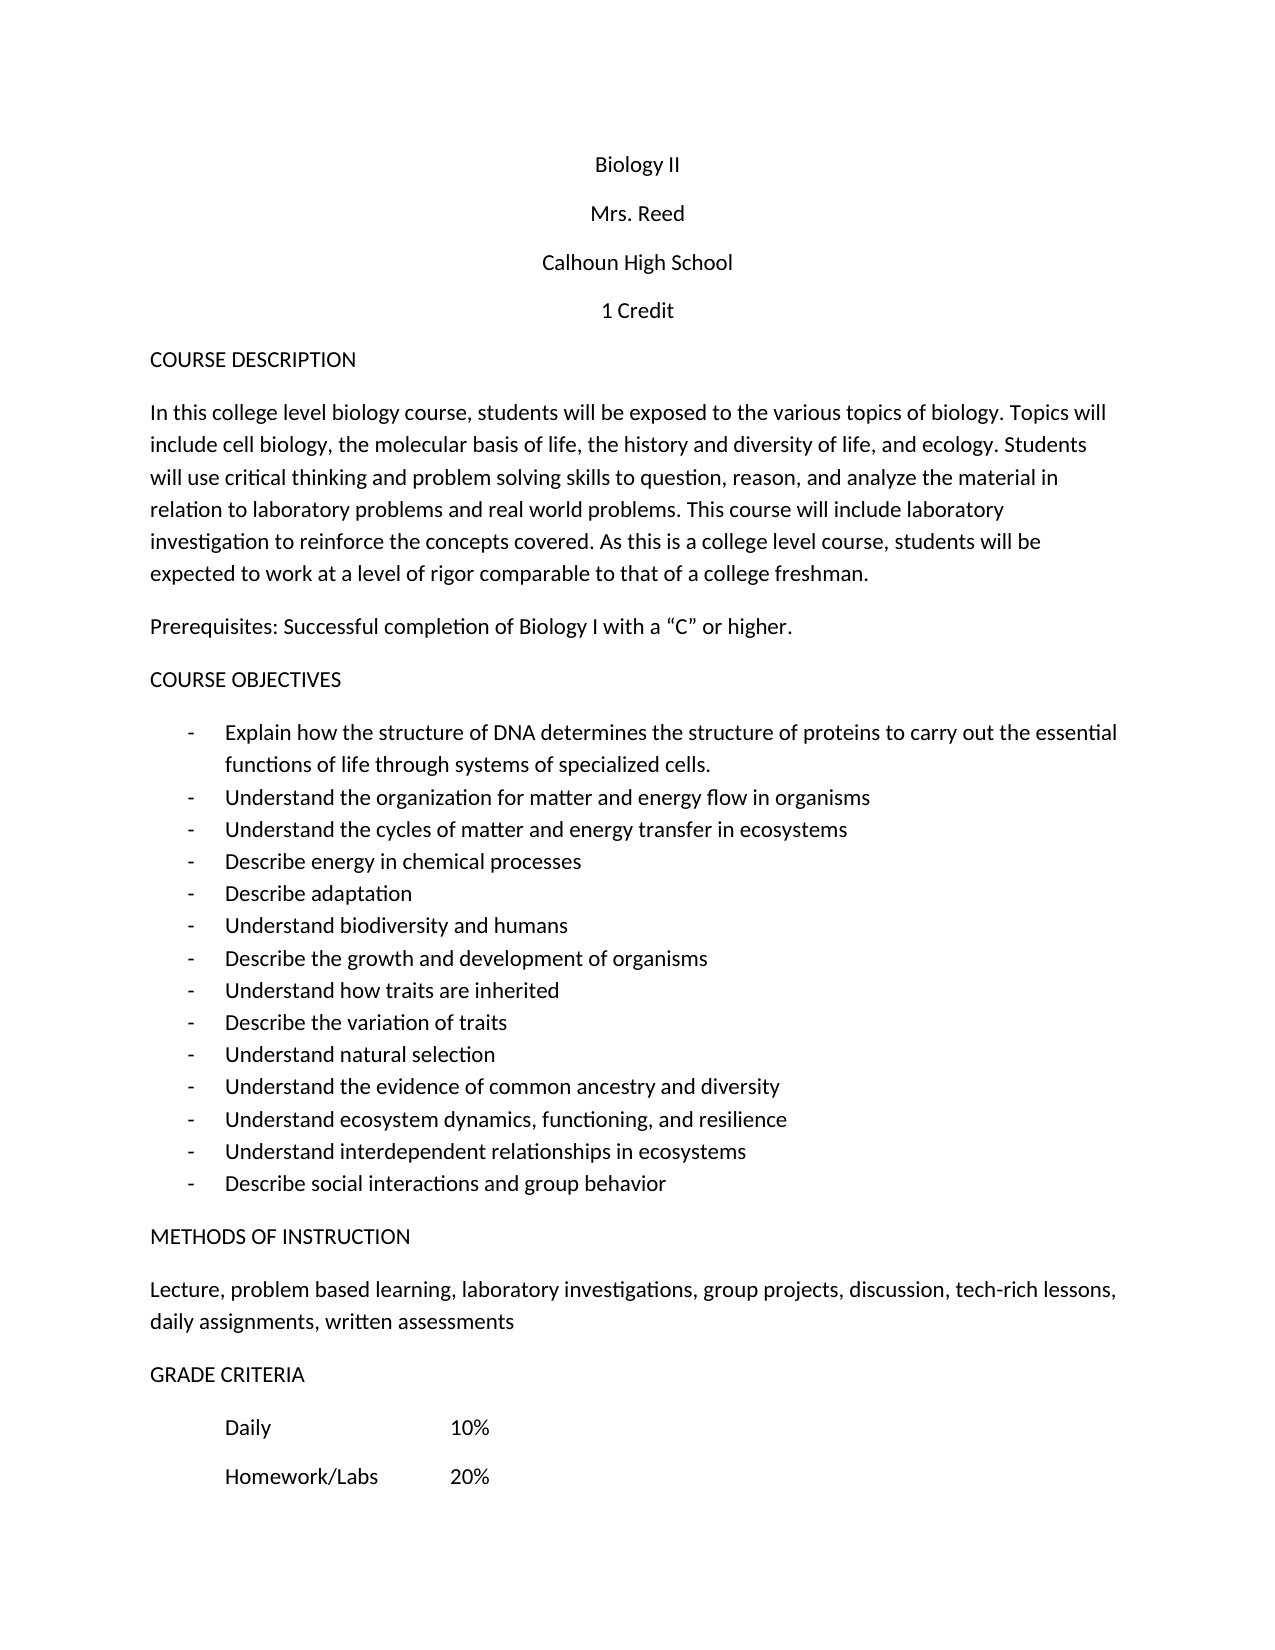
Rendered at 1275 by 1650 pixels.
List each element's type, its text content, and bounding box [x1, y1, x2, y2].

text Homework/Labs 20% [150, 1462, 1125, 1490]
list Understand how traits are inherited [187, 976, 1125, 1004]
text Calhoun High School [150, 248, 1125, 276]
list Understand biodiversity and humans [187, 912, 1125, 939]
text Mrs. Reed [150, 199, 1125, 227]
list Describe social interactions and group behavior [187, 1169, 1125, 1197]
text COURSE OBJECTIVES [150, 665, 1125, 693]
list Describe energy in chemical processes [187, 847, 1125, 875]
list Describe the growth and development of organisms [187, 944, 1125, 972]
list Understand interdependent relationships in ecosystems [187, 1137, 1125, 1165]
list Understand the organization for matter and energy flow in organisms [187, 783, 1125, 811]
text In this college level biology course, students will be exposed to the various topics of biology. Topics will include cell biology, the molecular basis of life, the history and diversity of life, and ecology. Students will use critical thinking and problem solving skills to question, reason, and analyze the material in relation to laboratory problems and real world problems. This course will include laboratory investigation to reinforce the concepts covered. As this is a college level course, students will be expected to work at a level of rigor comparable to that of a college freshman. [150, 398, 1125, 587]
text 1 Credit [150, 297, 1125, 324]
text METHODS OF INSTRUCTION [150, 1222, 1125, 1250]
text GRADE CRITERIA [150, 1360, 1125, 1388]
list Understand the evidence of common ancestry and diversity [187, 1072, 1125, 1101]
text Lecture, problem based learning, laboratory investigations, group projects, discussion, tech-rich lessons, daily assignments, written assessments [150, 1275, 1125, 1335]
text Prerequisites: Successful completion of Biology I with a “C” or higher. [150, 612, 1125, 640]
list Describe adaptation [187, 879, 1125, 907]
text Biology II [150, 150, 1125, 178]
text COURSE DESCRIPTION [150, 345, 1125, 373]
list Understand natural selection [187, 1040, 1125, 1068]
list Describe the variation of traits [187, 1008, 1125, 1036]
text Daily 10% [150, 1413, 1125, 1441]
list Understand the cycles of matter and energy transfer in ecosystems [187, 815, 1125, 843]
list Explain how the structure of DNA determines the structure of proteins to carry out the essential functions of life through systems of specialized cells. [187, 718, 1125, 779]
list Understand ecosystem dynamics, functioning, and resilience [187, 1105, 1125, 1133]
